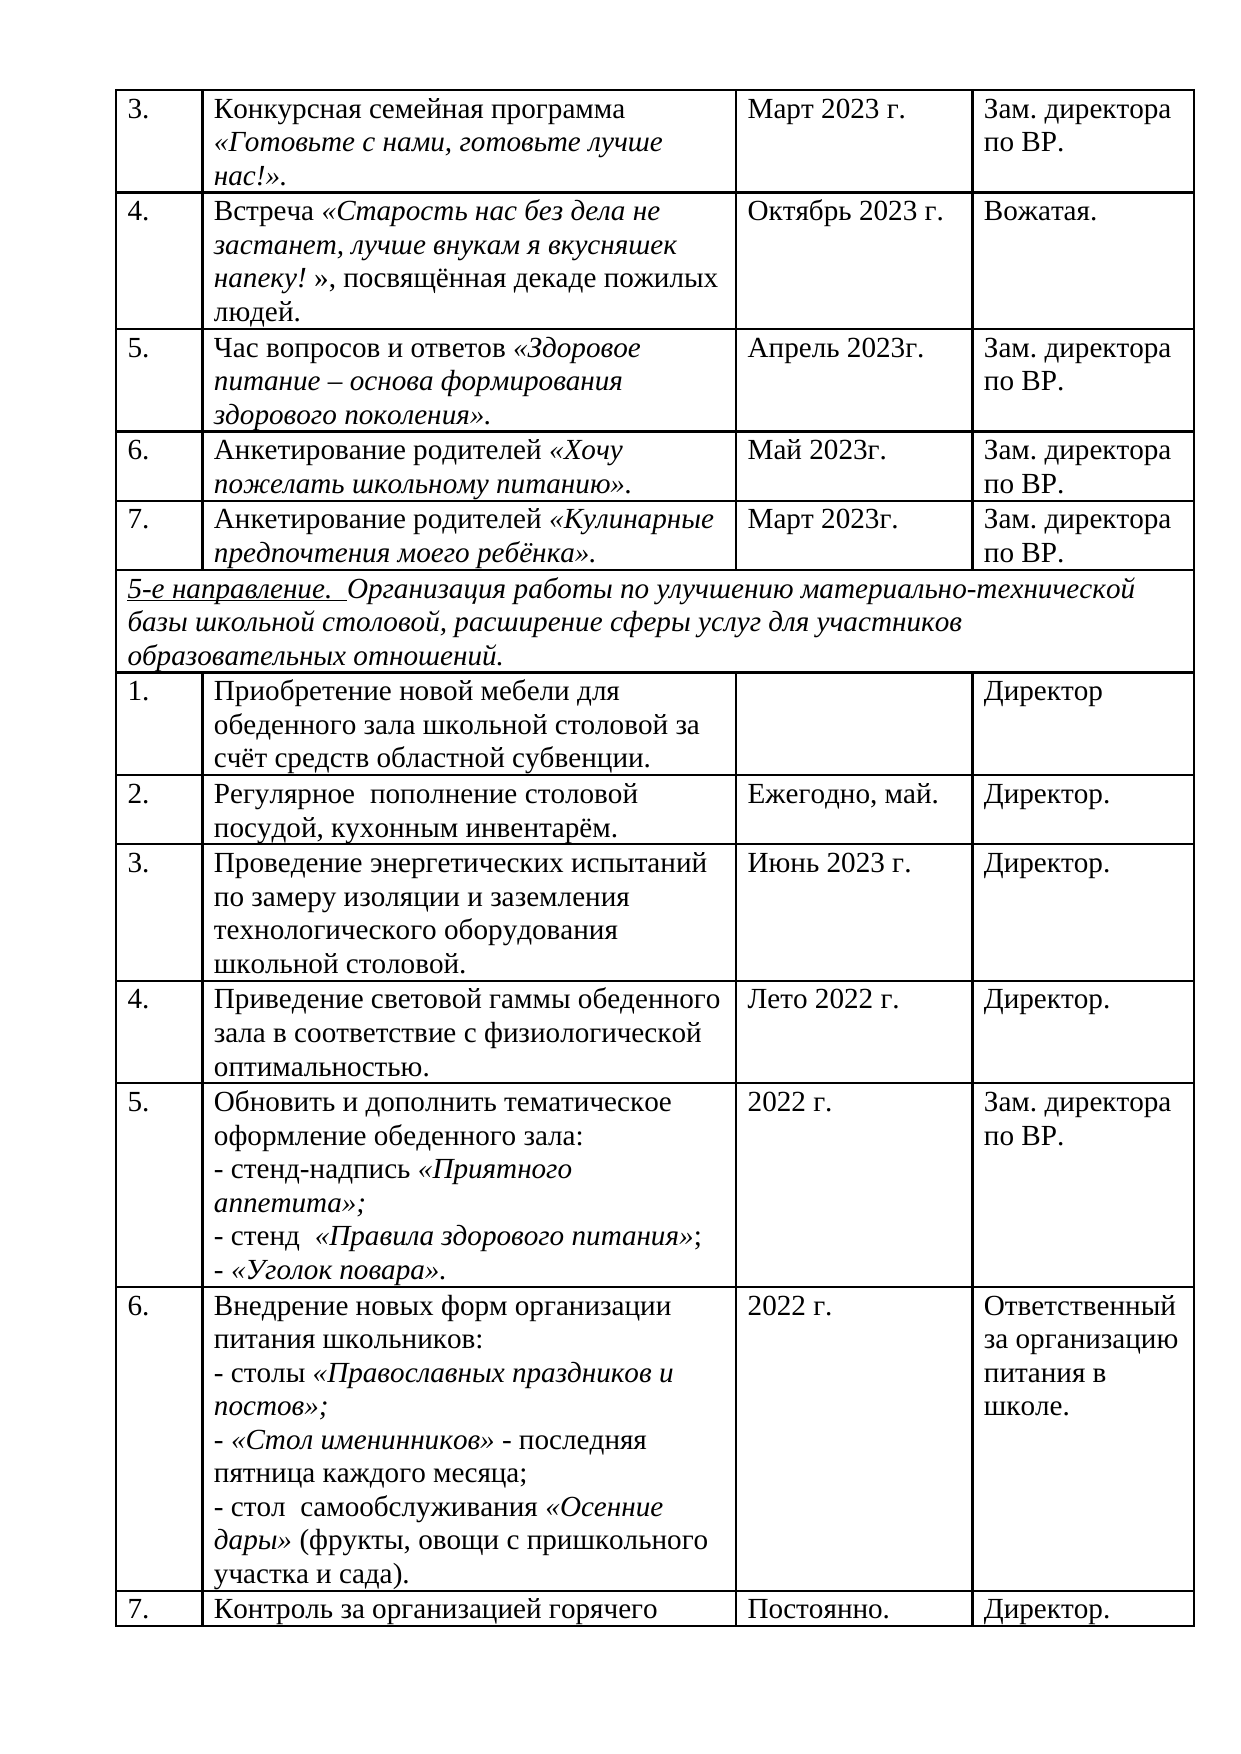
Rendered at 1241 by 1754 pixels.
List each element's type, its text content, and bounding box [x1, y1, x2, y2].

table_cell Директор. [974, 845, 1193, 979]
table_cell Октябрь 2023 г. [737, 194, 971, 328]
table_cell 4. [117, 982, 201, 1082]
table_cell Анкетирование родителей «Хочу пожелать школьному питанию». [204, 433, 735, 499]
table_cell 7. [117, 502, 201, 569]
table_cell Проведение энергетических испытаний по замеру изоляции и заземления технологического оборудования школьной столовой. [204, 845, 735, 979]
table_cell Ежегодно, май. [737, 776, 971, 843]
table_cell Лето 2022 г. [737, 982, 971, 1082]
table_cell Вожатая. [974, 194, 1193, 328]
table_cell Апрель 2023г. [737, 330, 971, 430]
table_cell Май 2023г. [737, 433, 971, 499]
table_cell 6. [117, 1288, 201, 1589]
table_cell 3. [117, 845, 201, 979]
table_cell Час вопросов и ответов «Здоровое питание – основа формирования здорового поколения». [204, 330, 735, 430]
table_cell Регулярное пополнение столовой посудой, кухонным инвентарём. [204, 776, 735, 843]
table_cell Внедрение новых форм организации питания школьников: - столы «Православных праздников и постов»; - «Стол именинников» - последняя пятница каждого месяца; - стол самообслуживания «Осенние дары» (фрукты, овощи с пришкольного участка и сада). [204, 1288, 735, 1589]
table_cell 5. [117, 330, 201, 430]
table_cell Приобретение новой мебели для обеденного зала школьной столовой за счёт средств областной субвенции. [204, 674, 735, 774]
table_cell [737, 674, 971, 774]
table_cell 5-е направление. Организация работы по улучшению материально-технической базы школьной столовой, расширение сферы услуг для участников образовательных отношений. [117, 571, 1193, 671]
table_cell Зам. директора по ВР. [974, 502, 1193, 569]
table_cell Постоянно. [737, 1592, 971, 1625]
table_cell Директор. [974, 982, 1193, 1082]
table_cell Директор. [974, 1592, 1193, 1625]
table_cell Март 2023 г. [737, 91, 971, 191]
table_cell Анкетирование родителей «Кулинарные предпочтения моего ребёнка». [204, 502, 735, 569]
table_cell 3. [117, 91, 201, 191]
table_cell Обновить и дополнить тематическое оформление обеденного зала: - стенд-надпись «Приятного аппетита»; - стенд «Правила здорового питания»; - «Уголок повара». [204, 1084, 735, 1286]
table_cell Зам. директора по ВР. [974, 1084, 1193, 1286]
table_cell 5. [117, 1084, 201, 1286]
table_cell Приведение световой гаммы обеденного зала в соответствие с физиологической оптимальностью. [204, 982, 735, 1082]
table_cell Директор [974, 674, 1193, 774]
table_cell Март 2023г. [737, 502, 971, 569]
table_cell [204, 1592, 735, 1625]
table_cell Ответственный за организацию питания в школе. [974, 1288, 1193, 1589]
table_cell 2022 г. [737, 1288, 971, 1589]
table_cell 2. [117, 776, 201, 843]
table_cell 7. [117, 1592, 201, 1625]
table_cell 1. [117, 674, 201, 774]
table_cell Директор. [974, 776, 1193, 843]
table_cell 4. [117, 194, 201, 328]
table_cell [974, 91, 1193, 191]
table_cell Встреча «Старость нас без дела не застанет, лучше внукам я вкусняшек напеку! », посвящённая декаде пожилых людей. [204, 194, 735, 328]
table_cell Конкурсная семейная программа «Готовьте с нами, готовьте лучше нас!». [204, 91, 735, 191]
table_cell 2022 г. [737, 1084, 971, 1286]
table_cell 6. [117, 433, 201, 499]
table_cell Зам. директора по ВР. [974, 433, 1193, 499]
table_cell Июнь 2023 г. [737, 845, 971, 979]
table_cell Зам. директора по ВР. [974, 330, 1193, 430]
